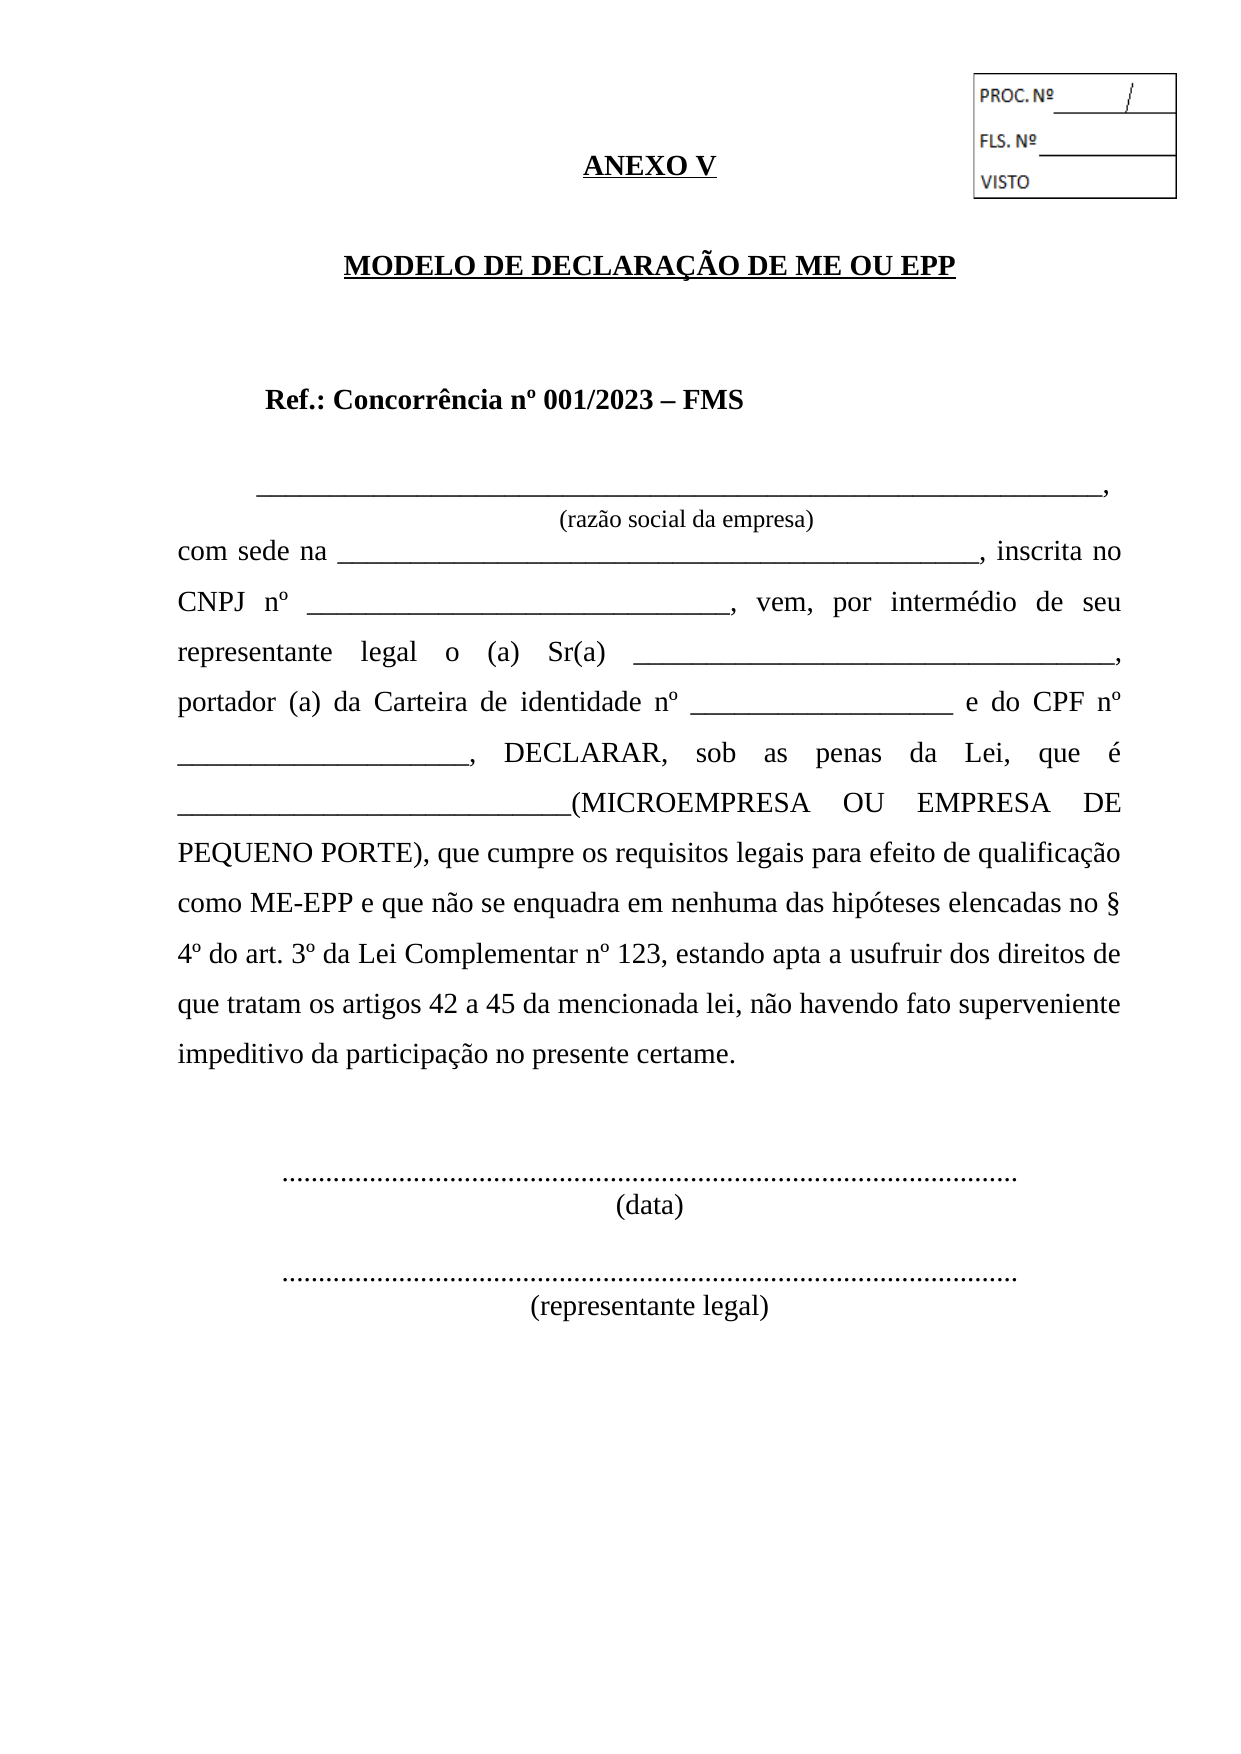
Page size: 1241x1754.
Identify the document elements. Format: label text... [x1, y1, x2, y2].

text ANEXO V [177, 148, 1122, 181]
text ..................................................................................................... [177, 1254, 1122, 1288]
text MODELO DE DECLARAÇÃO DE ME OU EPP [177, 248, 1122, 282]
text com sede na ____________________________________________, inscrita no CNPJ nº _____________________________, vem, por intermédio de seu representante legal o (a) Sr(a) _________________________________, portador (a) da Carteira de identidade nº __________________ e do CPF nº ____________________, DECLARAR, sob as penas da Lei, que é ___________________________(MICROEMPRESA OU EMPRESA DE PEQUENO PORTE), que cumpre os requisitos legais para efeito de qualificação como ME-EPP e que não se enquadra em nenhuma das hipóteses elencadas no § 4º do art. 3º da Lei Complementar nº 123, estando apta a usufruir dos direitos de que tratam os artigos 45 da mencionada lei, não havendo fato superveniente impeditivo da participação no presente certame. [177, 533, 1122, 1070]
text __________________________________________________________, (razão social da empresa) [177, 466, 1122, 533]
text ..................................................................................................... [177, 1154, 1122, 1187]
text (representante legal) [177, 1288, 1122, 1322]
text Ref.: Concorrência nº 001/2023 – FMS [177, 382, 1122, 416]
text (data) [177, 1187, 1122, 1221]
picture [973, 73, 1177, 199]
